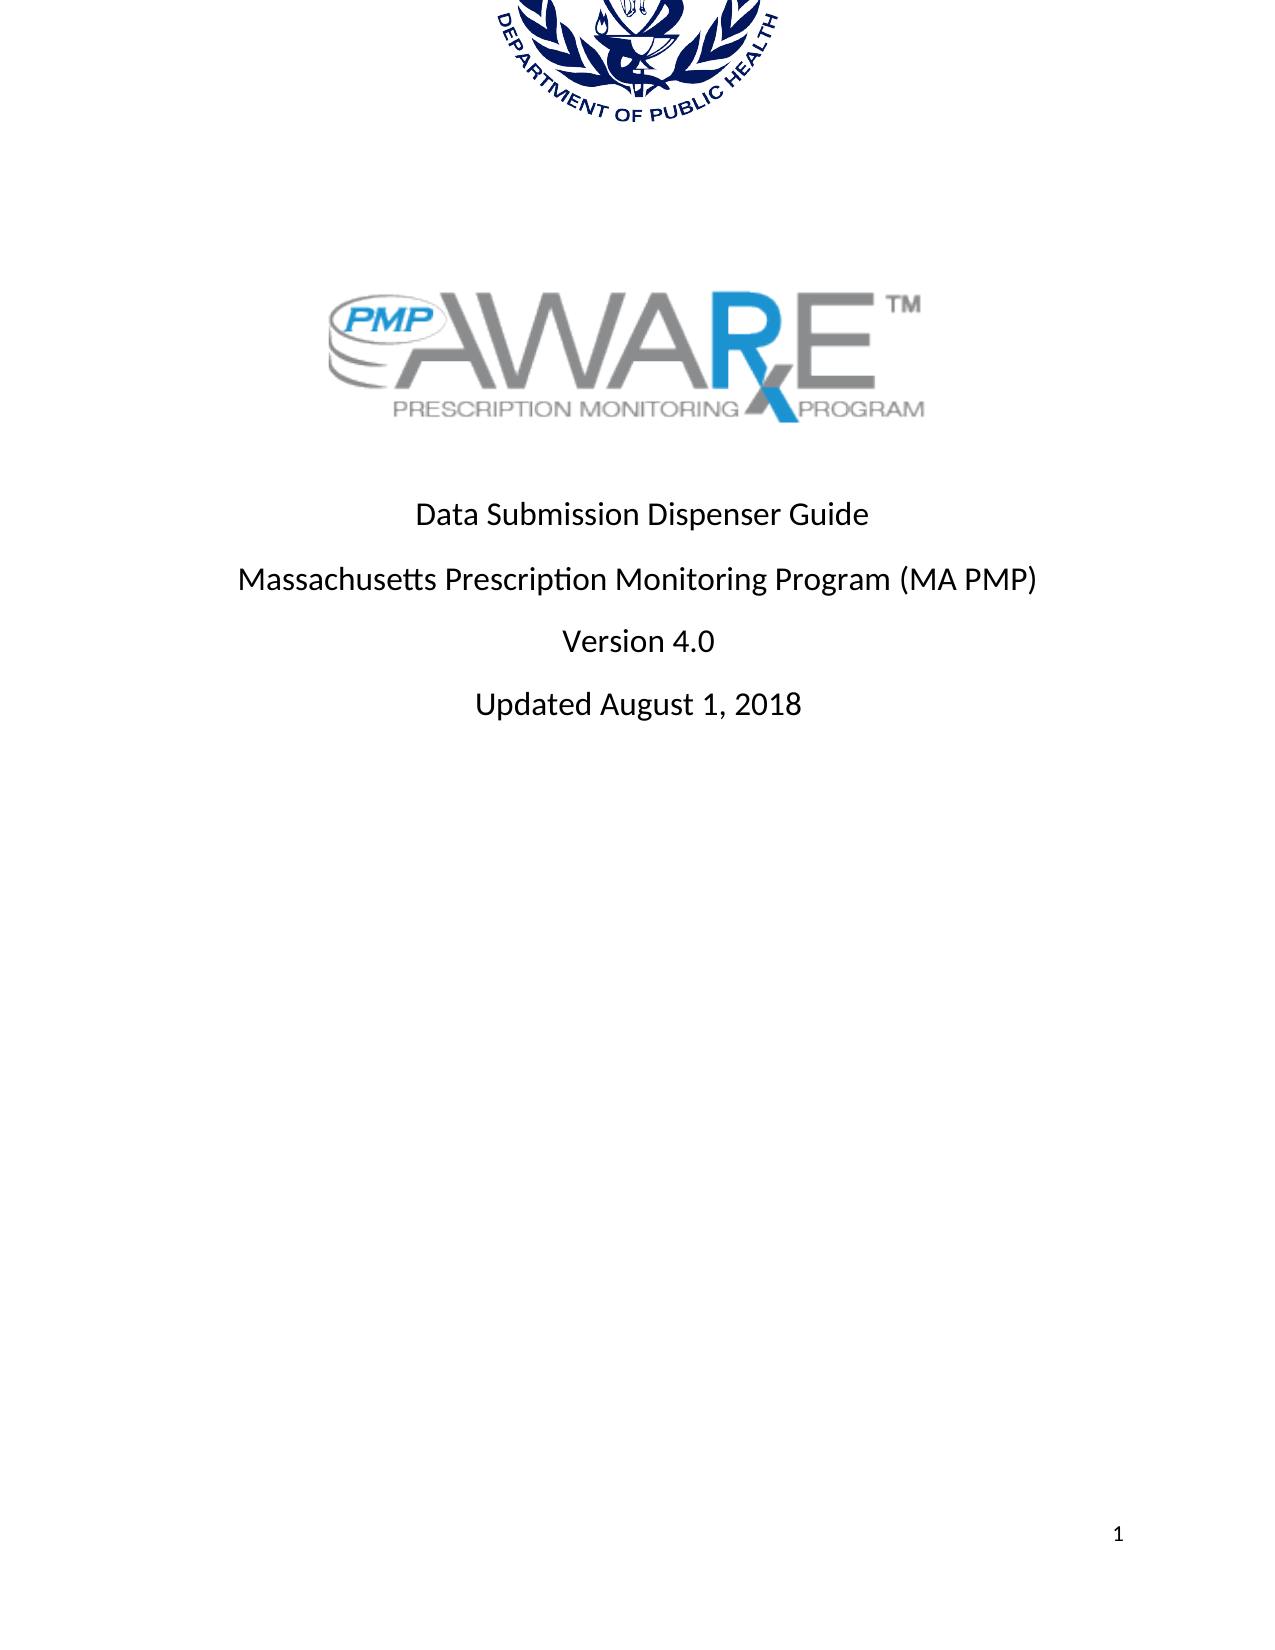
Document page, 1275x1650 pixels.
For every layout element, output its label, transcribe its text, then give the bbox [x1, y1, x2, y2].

text Massachusetts Prescription Monitoring Program (MA PMP) [150, 558, 1125, 598]
picture [490, 0, 785, 122]
text Version 4.0 [150, 621, 1127, 661]
text Data Submission Dispenser Guide [415, 493, 1124, 534]
picture [323, 255, 953, 471]
text Updated August 1, 2018 [150, 683, 1127, 724]
